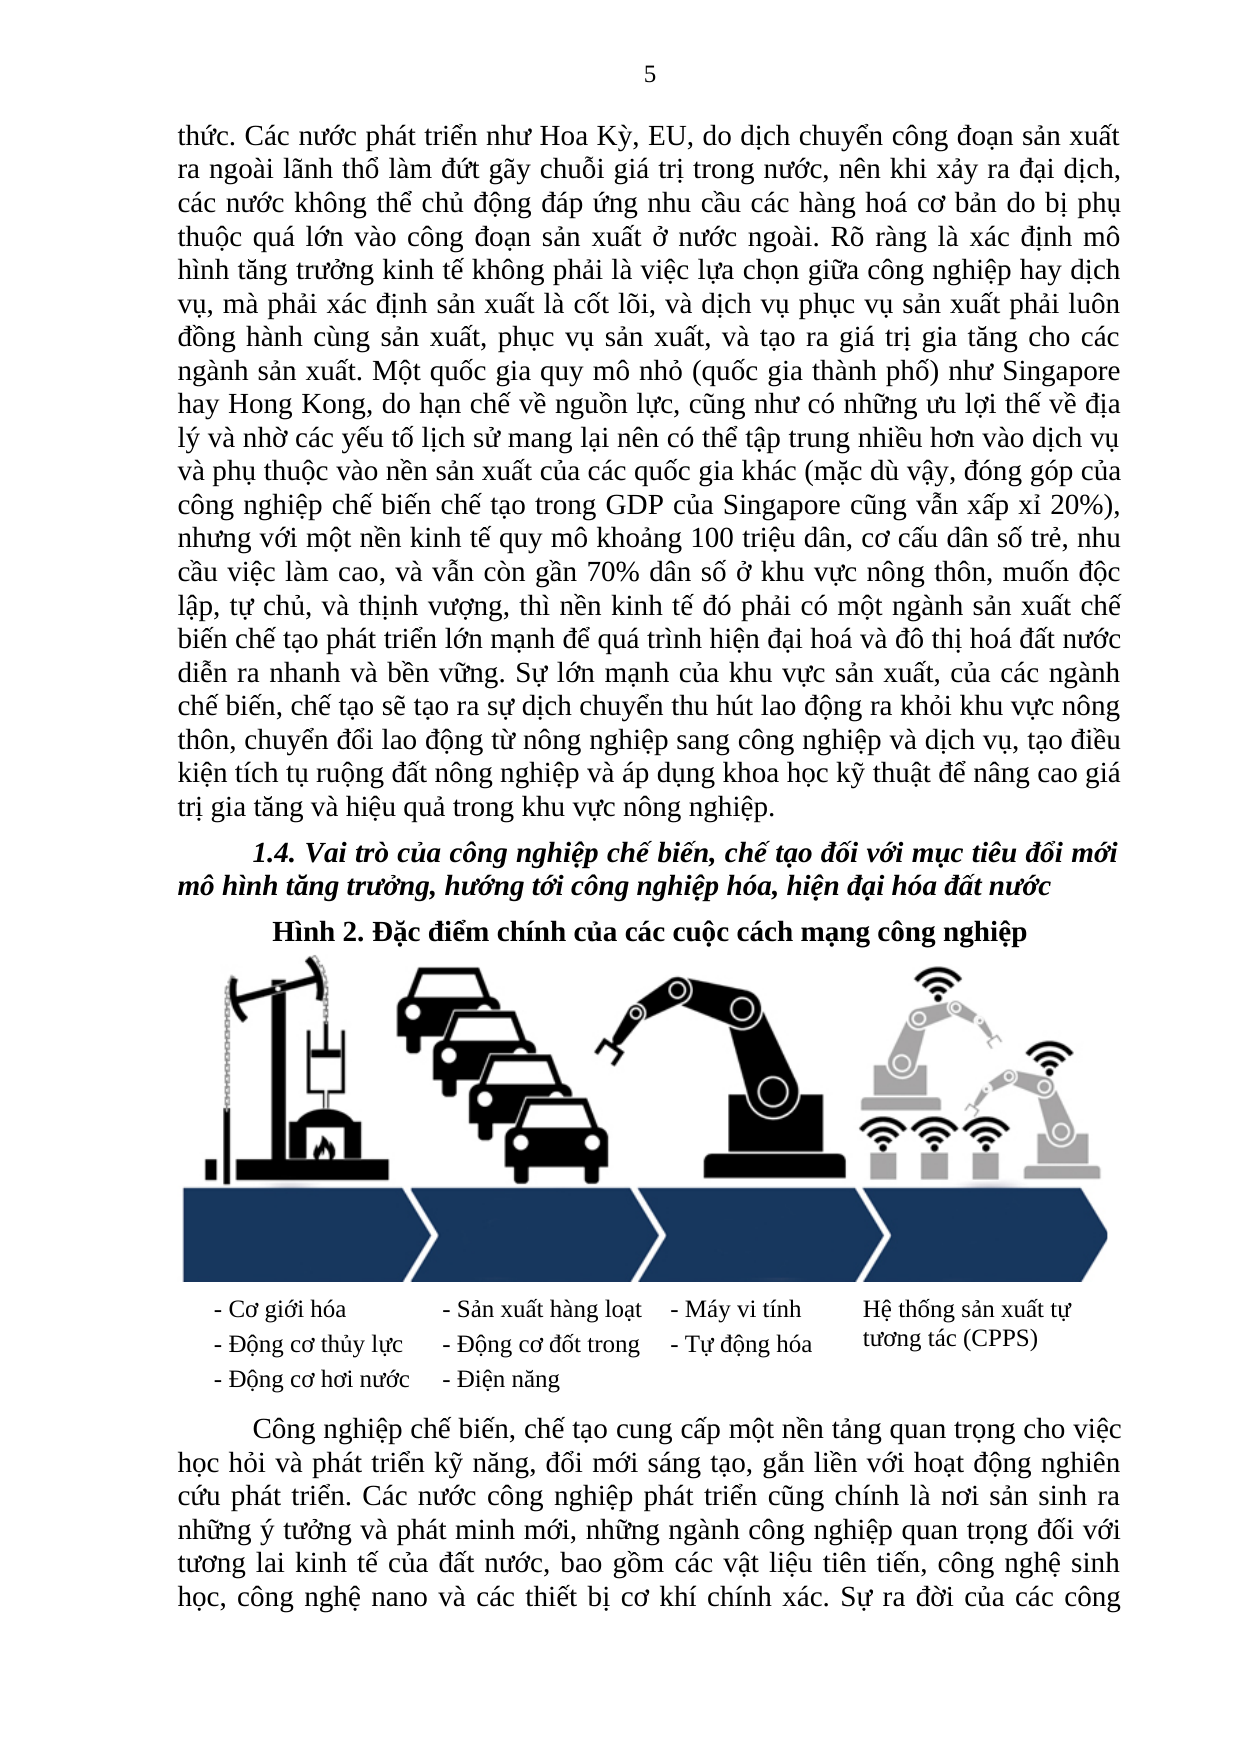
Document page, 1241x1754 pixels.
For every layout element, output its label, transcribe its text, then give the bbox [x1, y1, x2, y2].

text Hình 2. Đặc điểm chính của các cuộc cách mạng công nghiệp [177, 914, 1122, 948]
picture [177, 954, 1108, 1282]
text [177, 118, 1122, 822]
table_header Hệ thống sản xuất tự tương tác (CPPS) [851, 1288, 1097, 1399]
table_header - Cơ giới hóa - Động cơ thủy lực - Động cơ hơi nước [203, 1288, 431, 1399]
table_header - Máy vi tính - Tự động hóa [659, 1288, 851, 1399]
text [177, 1411, 1122, 1613]
text 1.4. Vai trò của công nghiệp chế biến, chế tạo đối với mục tiêu đổi mới mô hình tăng trưởng, hướng tới công nghiệp hóa, hiện đại hóa đất nước [177, 835, 1122, 902]
table_header - Sản xuất hàng loạt - Động cơ đốt trong - Điện năng [431, 1288, 659, 1399]
